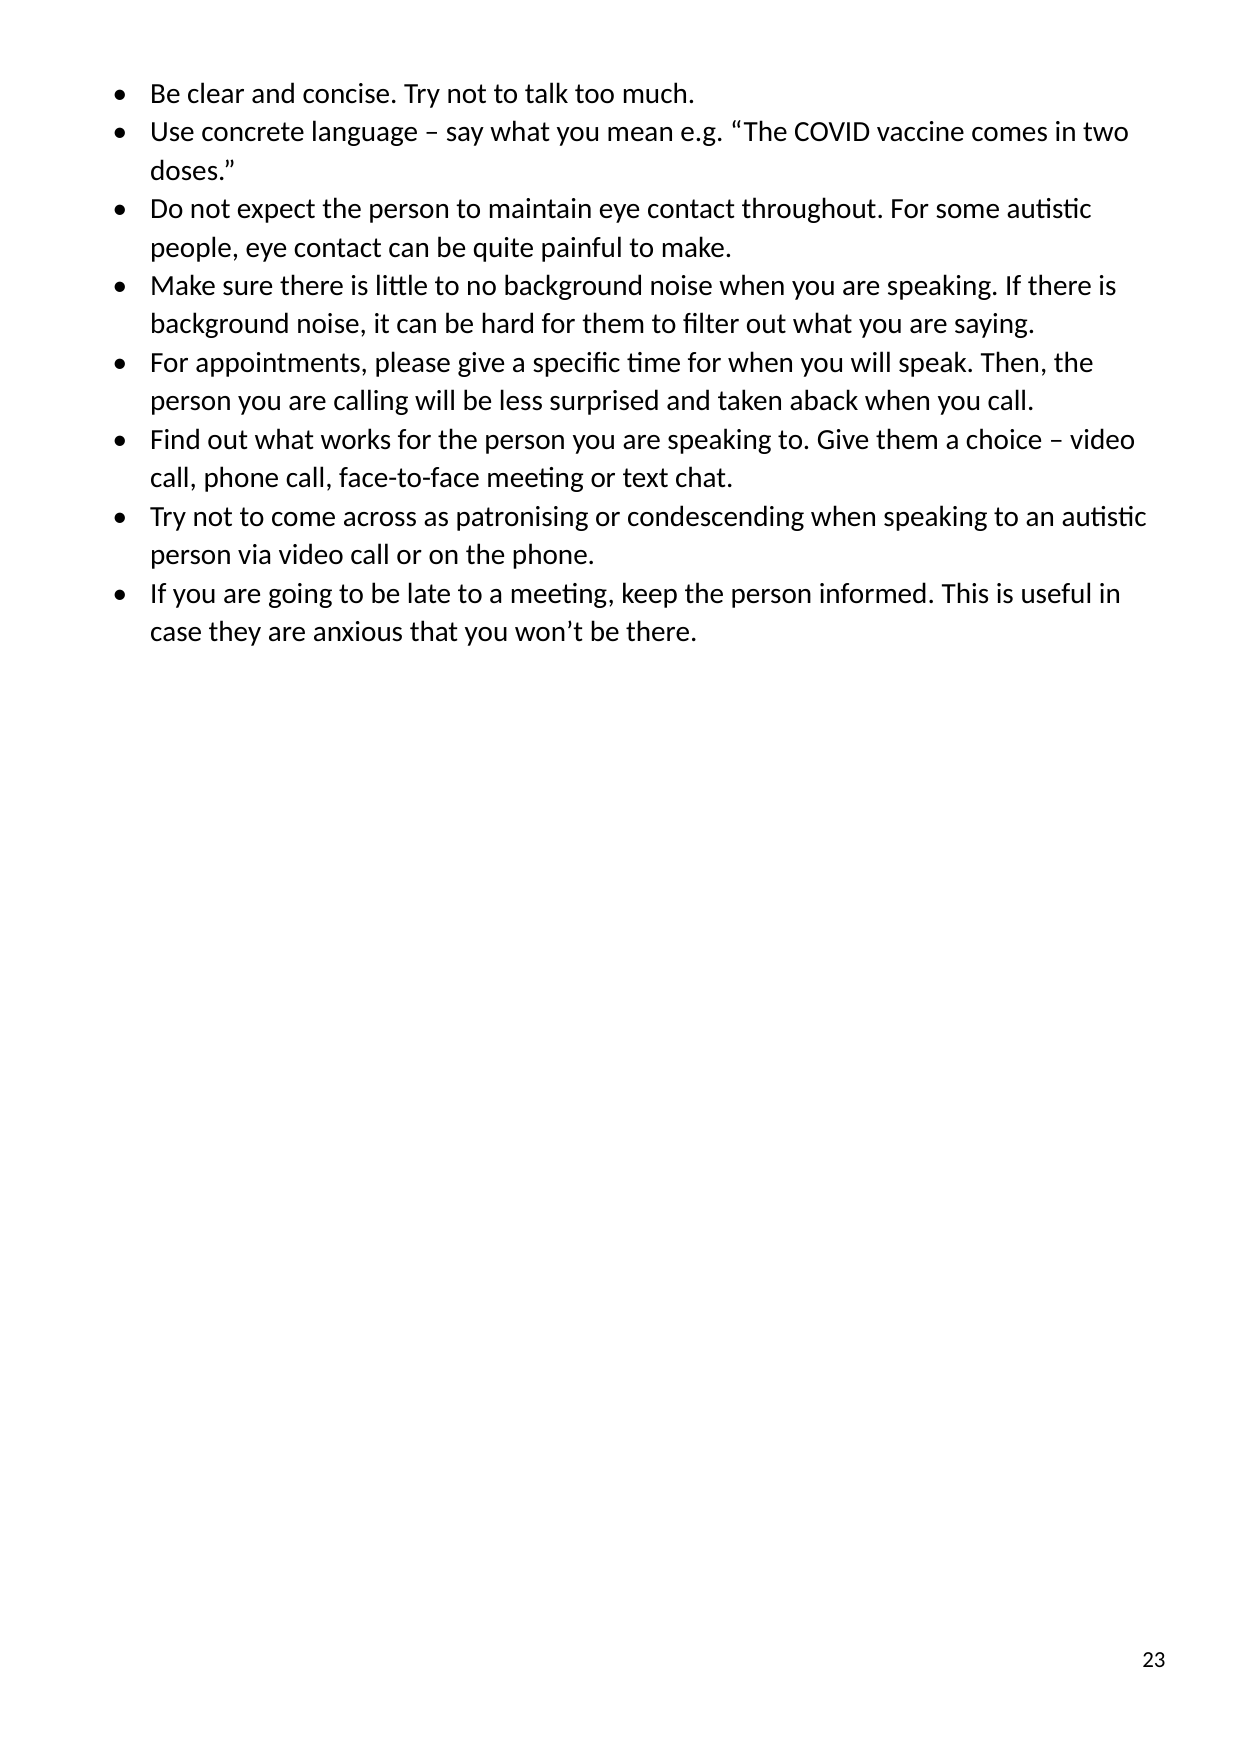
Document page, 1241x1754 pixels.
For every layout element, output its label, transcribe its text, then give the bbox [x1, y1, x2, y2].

list Be clear and concise. Try not to talk too much. [112, 75, 1165, 111]
list Try not to come across as patronising or condescending when speaking to an autistic person via video call or on the phone. [112, 498, 1165, 572]
list Use concrete language – say what you mean e.g. “The COVID vaccine comes in two doses.” [112, 113, 1165, 187]
list For appointments, please give a specific time for when you will speak. Then, the person you are calling will be less surprised and taken aback when you call. [112, 344, 1165, 418]
list Find out what works for the person you are speaking to. Give them a choice – video call, phone call, face-to-face meeting or text chat. [112, 421, 1165, 495]
list Do not expect the person to maintain eye contact throughout. For some autistic people, eye contact can be quite painful to make. [112, 190, 1165, 264]
list Make sure there is little to no background noise when you are speaking. If there is background noise, it can be hard for them to filter out what you are saying. [112, 267, 1165, 341]
list If you are going to be late to a meeting, keep the person informed. This is useful in case they are anxious that you won’t be there. [112, 575, 1165, 649]
